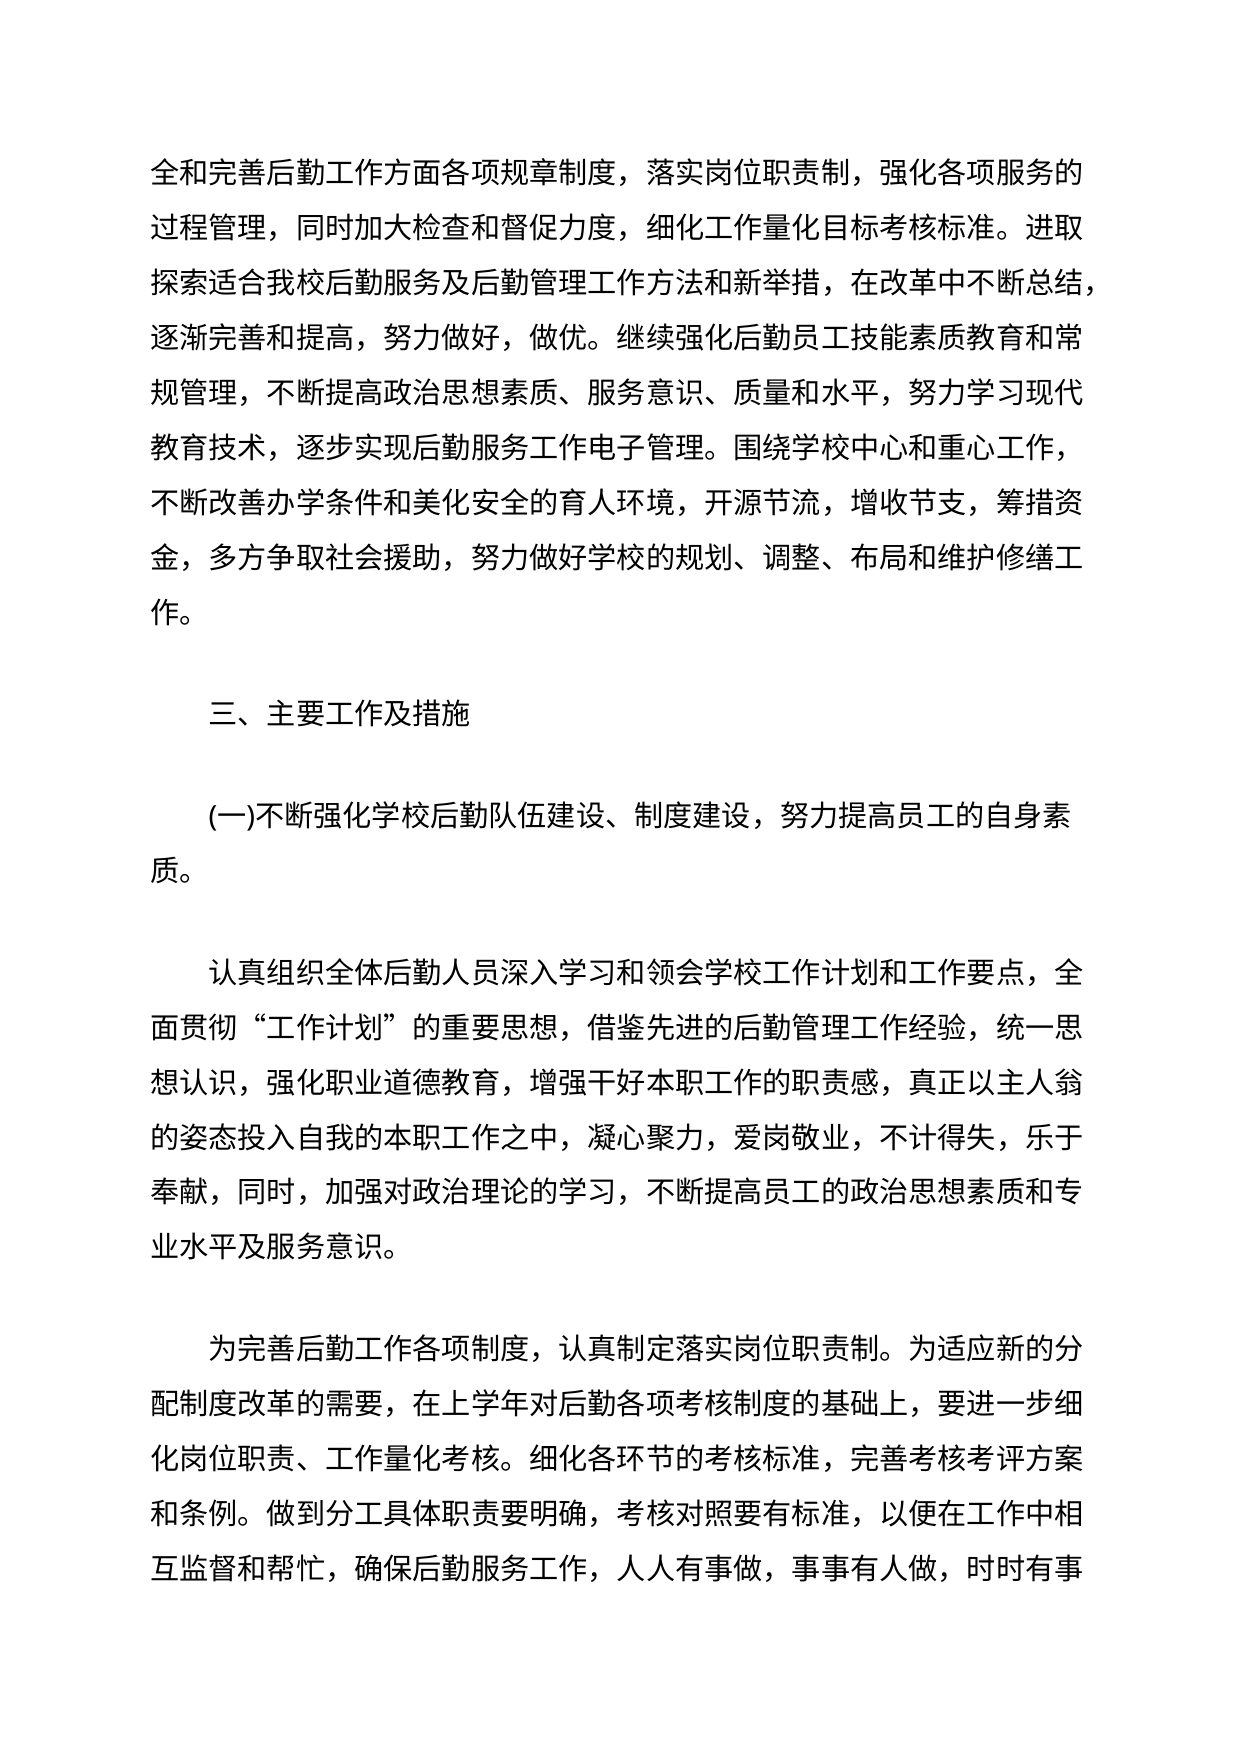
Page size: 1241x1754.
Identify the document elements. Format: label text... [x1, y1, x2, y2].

text 三、主要工作及措施 [150, 691, 1090, 733]
text 认真组织全体后勤人员深入学习和领会学校工作计划和工作要点，全面贯彻“工作计划”的重要思想，借鉴先进的后勤管理工作经验，统一思想认识，强化职业道德教育，增强干好本职工作的职责感，真正以主人翁的姿态投入自我的本职工作之中，凝心聚力，爱岗敬业，不计得失，乐于奉献，同时，加强对政治理论的学习，不断提高员工的政治思想素质和专业水平及服务意识。 [150, 949, 1090, 1266]
text (一)不断强化学校后勤队伍建设、制度建设，努力提高员工的自身素质。 [150, 793, 1090, 890]
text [150, 1326, 1090, 1588]
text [150, 150, 1090, 631]
